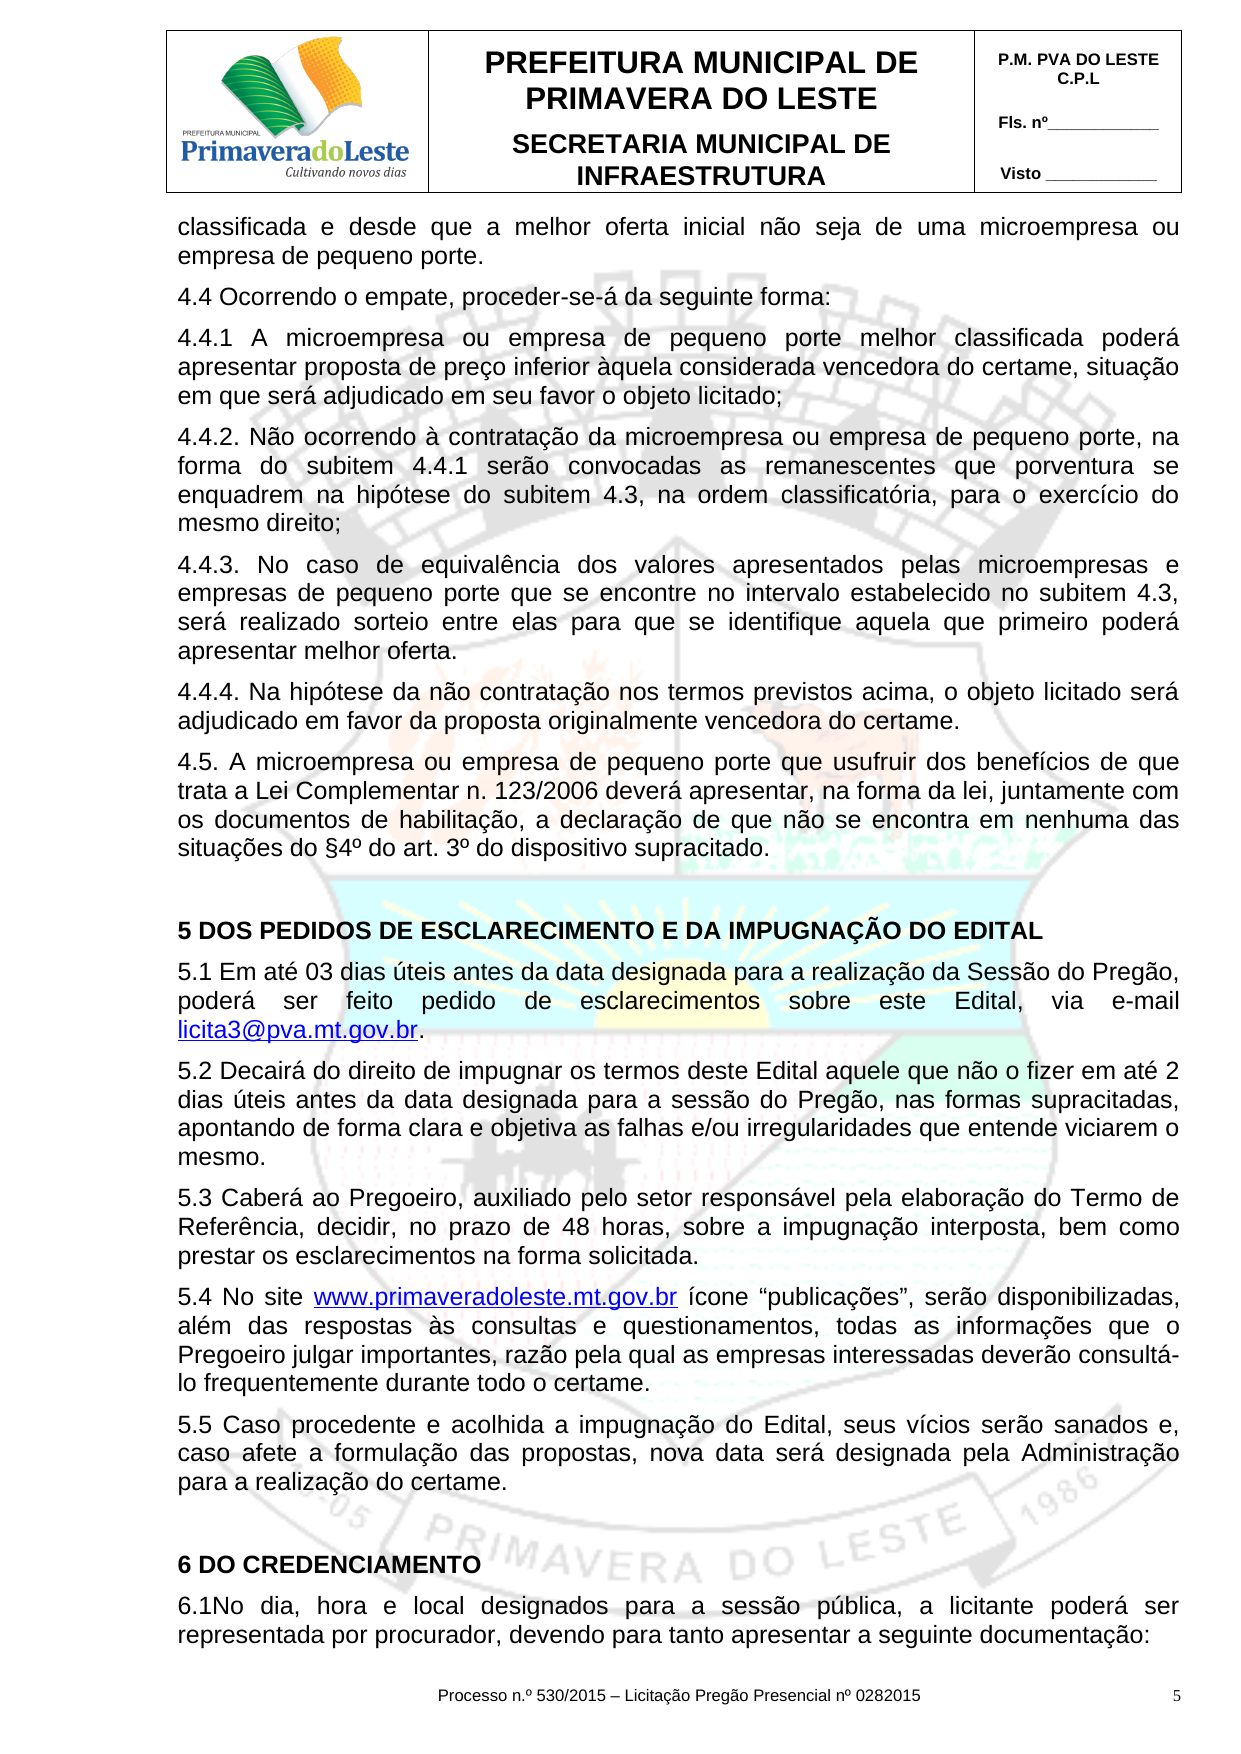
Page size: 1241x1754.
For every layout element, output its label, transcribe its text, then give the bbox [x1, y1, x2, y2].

text 6.1No dia, hora e local designados para a sessão pública, a licitante poderá ser representada por procurador, devendo para tanto apresentar a seguinte documentação: [177, 1591, 1181, 1648]
text 5.2 Decairá do direito de impugnar os termos deste Edital aquele que não o fizer em até 2 dias úteis antes da data designada para a sessão do Pregão, nas formas supracitadas, apontando de forma clara e objetiva as falhas e/ou irregularidades que entende viciarem o mesmo. [177, 1056, 1181, 1171]
text 5.4 No site www.primaveradoleste.mt.gov.br ícone “publicações”, serão disponibilizadas, além das respostas às consultas e questionamentos, todas as informações que o Pregoeiro julgar importantes, razão pela qual as empresas interessadas deverão consultá-lo frequentemente durante todo o certame. [177, 1282, 1181, 1397]
text 6 DO CREDENCIAMENTO [177, 1550, 1181, 1578]
text 5.3 Caberá ao Pregoeiro, auxiliado pelo setor responsável pela elaboração do Termo de Referência, decidir, no prazo de 48 horas, sobre a impugnação interposta, bem como prestar os esclarecimentos na forma solicitada. [177, 1183, 1181, 1270]
text 4.4.4. Na hipótese da não contratação nos termos previstos acima, o objeto licitado será adjudicado em favor da proposta originalmente vencedora do certame. [177, 677, 1181, 735]
text 5.5 Caso procedente e acolhida a impugnação do Edital, seus vícios serão sanados e, caso afete a formulação das propostas, nova data será designada pela Administração para a realização do certame. [177, 1410, 1181, 1496]
picture [177, 30, 413, 183]
text 5.1 Em até 03 dias úteis antes da data designada para a realização da Sessão do Pregão, poderá ser feito pedido de esclarecimentos sobre este Edital, via e-mail licita3@pva.mt.gov.br. [177, 957, 1181, 1043]
text 5 DOS PEDIDOS DE ESCLARECIMENTO E DA IMPUGNAÇÃO DO EDITAL [177, 916, 1181, 945]
text 4.5. A microempresa ou empresa de pequeno porte que usufruir dos benefícios de que trata a Lei Complementar n. 123/2006 deverá apresentar, na forma da lei, juntamente com os documentos de habilitação, a declaração de que não se encontra em nenhuma das situações do §4º do art. 3º do dispositivo supracitado. [177, 747, 1181, 862]
text 4.4.1 A microempresa ou empresa de pequeno porte melhor classificada poderá apresentar proposta de preço inferior àquela considerada vencedora do certame, situação em que será adjudicado em seu favor o objeto licitado; [177, 323, 1181, 410]
text 4.4.2. Não ocorrendo à contratação da microempresa ou empresa de pequeno porte, na forma do subitem 4.4.1 serão convocadas as remanescentes que porventura se enquadrem na hipótese do subitem 4.3, na ordem classificatória, para o exercício do mesmo direito; [177, 422, 1181, 537]
text 4.4.3. No caso de equivalência dos valores apresentados pelas microempresas e empresas de pequeno porte que se encontre no intervalo estabelecido no subitem 4.3, será realizado sorteio entre elas para que se identifique aquela que primeiro poderá apresentar melhor oferta. [177, 550, 1181, 665]
text 4.4 Ocorrendo o empate, proceder-se-á da seguinte forma: [177, 282, 1181, 311]
